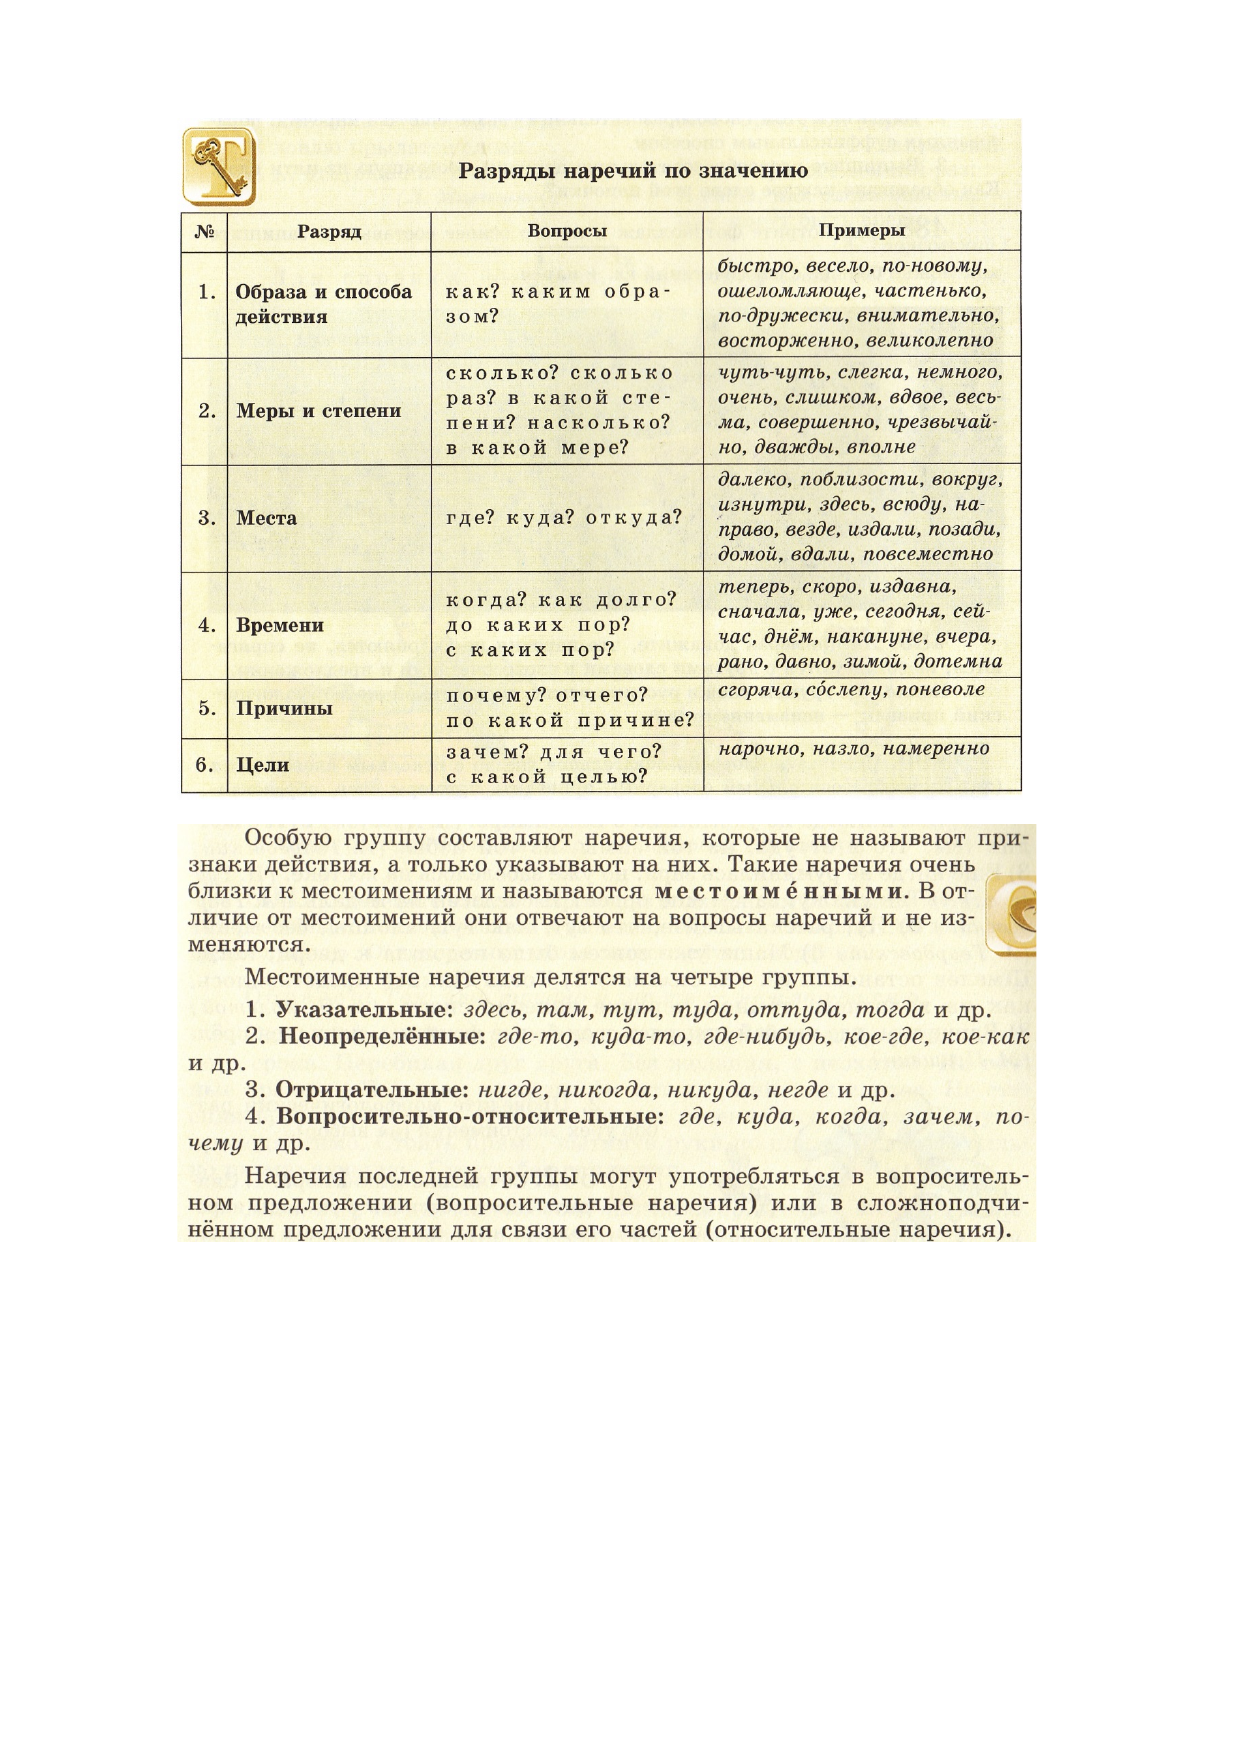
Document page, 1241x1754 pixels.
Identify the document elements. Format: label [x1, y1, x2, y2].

picture [177, 824, 1037, 1242]
picture [177, 118, 1023, 800]
